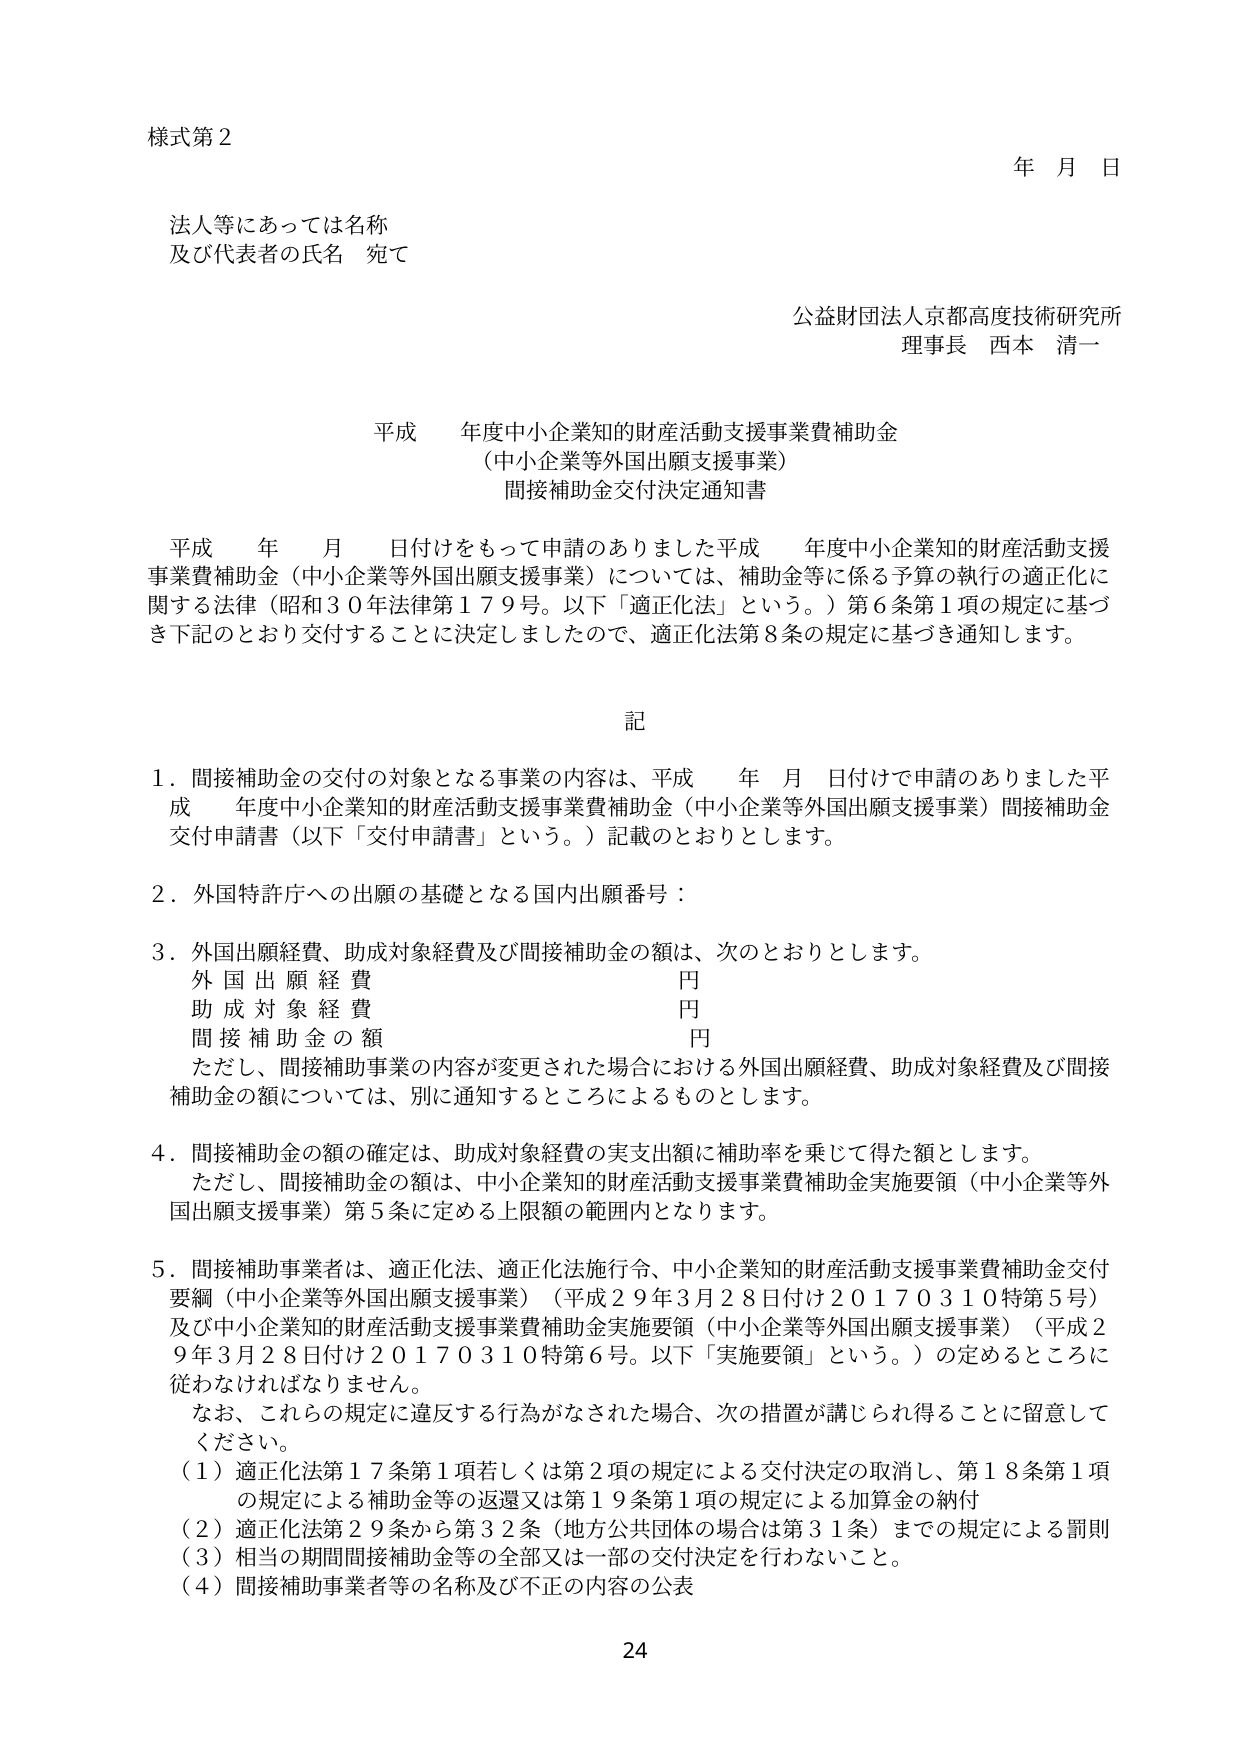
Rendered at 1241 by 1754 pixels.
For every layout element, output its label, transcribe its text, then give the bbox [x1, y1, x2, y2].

text 間接補助金交付決定通知書 [213, 475, 1057, 504]
text ３．外国出願経費、助成対象経費及び間接補助金の額は、次のとおりとします。 [148, 937, 1122, 966]
text ただし、間接補助事業の内容が変更された場合における外国出願経費、助成対象経費及び間接補助金の額については、別に通知するところによるものとします。 [148, 1052, 1122, 1110]
text （２）適正化法第２９条から第３２条（地方公共団体の場合は第３１条）までの規定による罰則 [148, 1514, 1122, 1543]
text 年 月 日 [148, 152, 1122, 181]
text （４）間接補助事業者等の名称及び不正の内容の公表 [148, 1572, 1122, 1601]
text １．間接補助金の交付の対象となる事業の内容は、平成 年 月 日付けで申請のありました平成 年度中小企業知的財産活動支援事業費補助金（中小企業等外国出願支援事業）間接補助金交付申請書（以下「交付申請書」という。）記載のとおりとします。 [148, 764, 1122, 850]
text 法人等にあっては名称 [148, 210, 1122, 239]
text （３）相当の期間間接補助金等の全部又は一部の交付決定を行わないこと。 [148, 1543, 1122, 1572]
text 外国出願経費 円 [148, 966, 1122, 994]
text なお、これらの規定に違反する行為がなされた場合、次の措置が講じられ得ることに留意してください。 [169, 1398, 1122, 1456]
text 平成 年度中小企業知的財産活動支援事業費補助金 [213, 417, 1057, 446]
text ２．外国特許庁への出願の基礎となる国内出願番号： [148, 879, 1122, 908]
text 理事長 西本 清一 [148, 331, 1100, 360]
text ４．間接補助金の額の確定は、助成対象経費の実支出額に補助率を乗じて得た額とします。 [148, 1139, 1122, 1168]
text （１）適正化法第１７条第１項若しくは第２項の規定による交付決定の取消し、第１８条第１項の規定による補助金等の返還又は第１９条第１項の規定による加算金の納付 [169, 1456, 1122, 1514]
text 助成対象経費 円 [148, 994, 1122, 1023]
text 記 [148, 706, 1122, 735]
text 様式第２ [148, 118, 1122, 152]
text 平成 年 月 日付けをもって申請のありました平成 年度中小企業知的財産活動支援事業費補助金（中小企業等外国出願支援事業）については、補助金等に係る予算の執行の適正化に関する法律（昭和３０年法律第１７９号。以下「適正化法」という。）第６条第１項の規定に基づき下記のとおり交付することに決定しましたので、適正化法第８条の規定に基づき通知します。 [148, 533, 1122, 648]
text ただし、間接補助金の額は、中小企業知的財産活動支援事業費補助金実施要領（中小企業等外国出願支援事業）第５条に定める上限額の範囲内となります。 [148, 1168, 1122, 1225]
text 間接補助金の額 円 [148, 1023, 1122, 1052]
text （中小企業等外国出願支援事業） [213, 446, 1057, 475]
text 公益財団法人京都高度技術研究所 [148, 297, 1122, 331]
text 及び代表者の氏名 宛て [148, 239, 1122, 268]
text ５．間接補助事業者は、適正化法、適正化法施行令、中小企業知的財産活動支援事業費補助金交付要綱（中小企業等外国出願支援事業）（平成２９年３月２８日付け２０１７０３１０特第５号）及び中小企業知的財産活動支援事業費補助金実施要領（中小企業等外国出願支援事業）（平成２９年３月２８日付け２０１７０３１０特第６号。以下「実施要領」という。）の定めるところに従わなければなりません。 [148, 1254, 1122, 1398]
